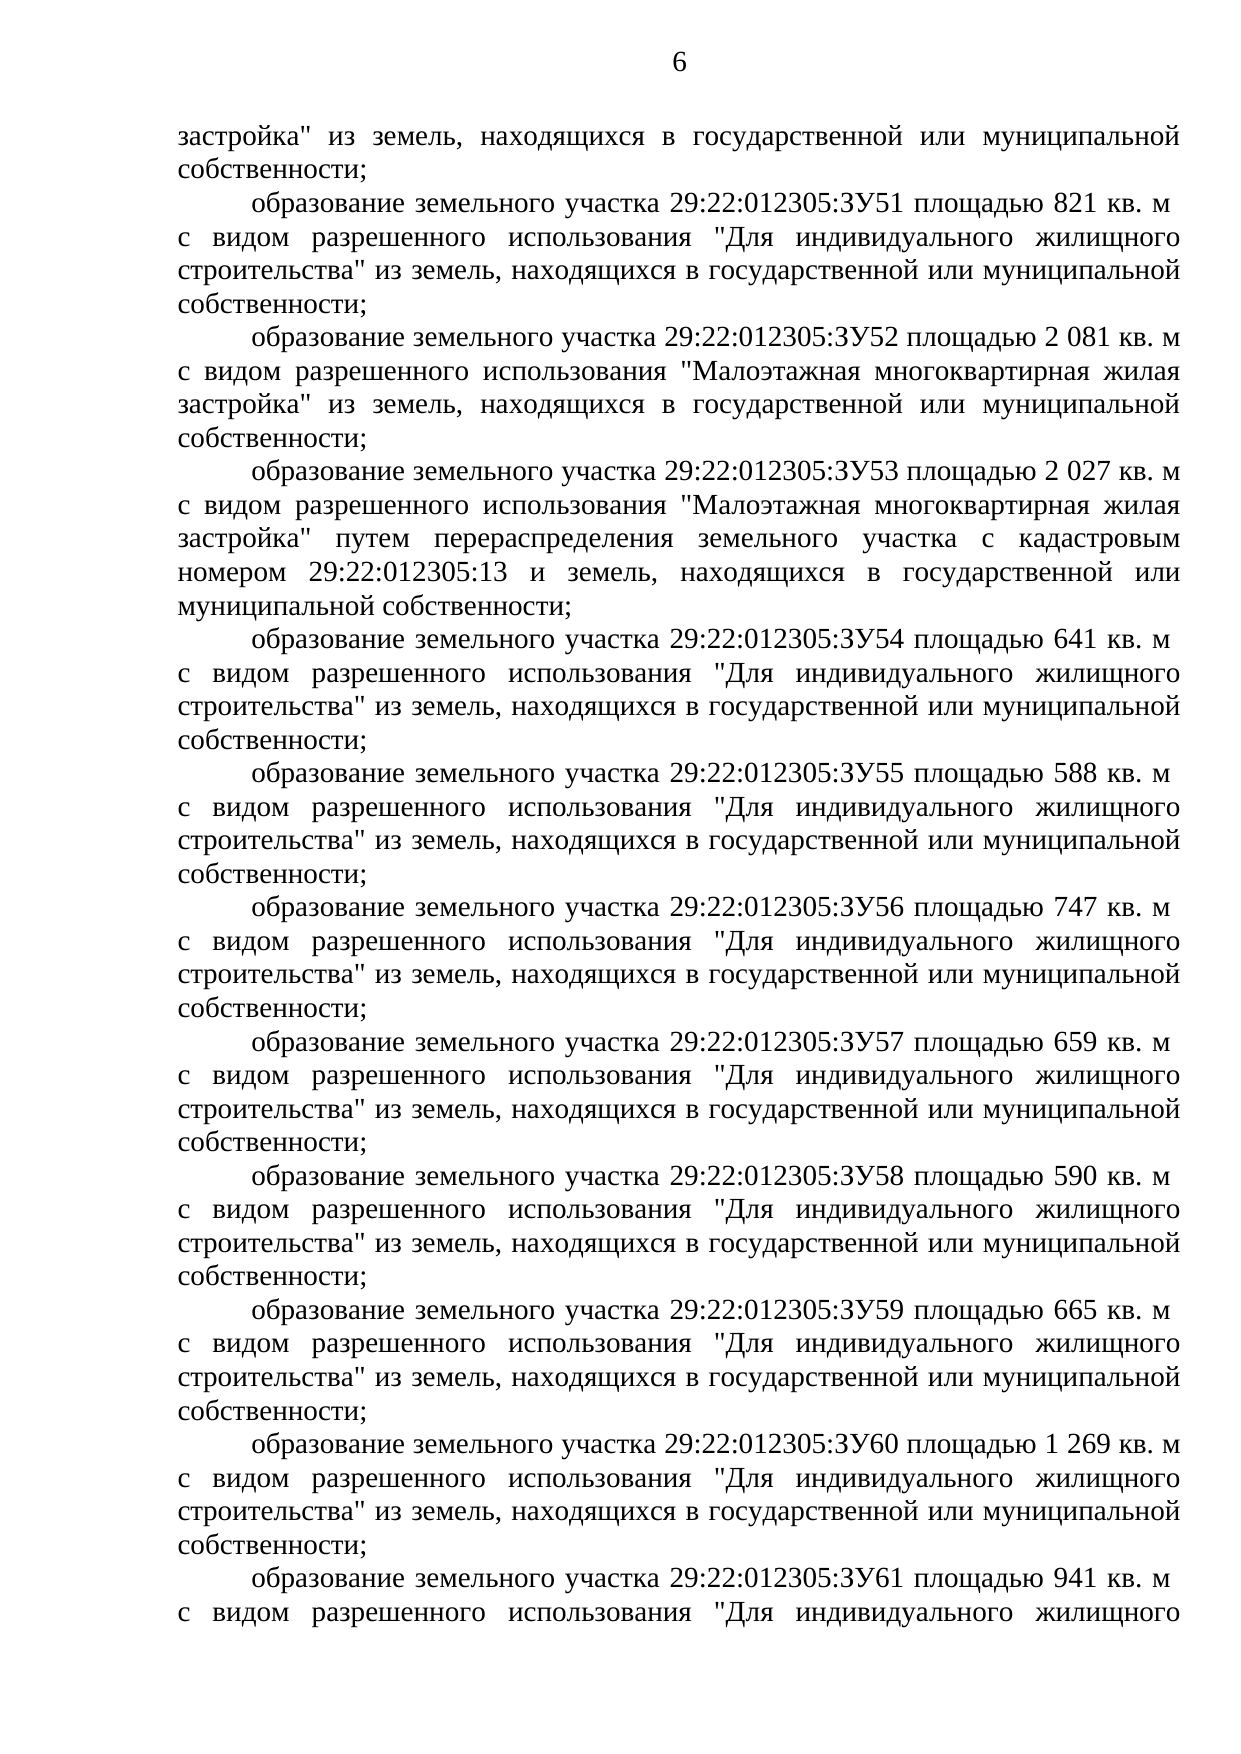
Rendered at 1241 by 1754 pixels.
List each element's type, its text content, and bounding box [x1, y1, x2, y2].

text образование земельного участка 29:22:012305:ЗУ59 площадью 665 кв. м с видом разрешенного использования "Для индивидуального жилищного строительства" из земель, находящихся в государственной или муниципальной собственности; [177, 1292, 1181, 1426]
text образование земельного участка 29:22:012305:ЗУ57 площадью 659 кв. м с видом разрешенного использования "Для индивидуального жилищного строительства" из земель, находящихся в государственной или муниципальной собственности; [177, 1024, 1181, 1158]
text образование земельного участка 29:22:012305:ЗУ52 площадью 2 081 кв. м с видом разрешенного использования "Малоэтажная многоквартирная жилая застройка" из земель, находящихся в государственной или муниципальной собственности; [177, 319, 1181, 453]
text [177, 118, 1181, 185]
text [177, 1560, 1181, 1627]
text образование земельного участка 29:22:012305:ЗУ55 площадью 588 кв. м с видом разрешенного использования "Для индивидуального жилищного строительства" из земель, находящихся в государственной или муниципальной собственности; [177, 755, 1181, 889]
text образование земельного участка 29:22:012305:ЗУ51 площадью 821 кв. м с видом разрешенного использования "Для индивидуального жилищного строительства" из земель, находящихся в государственной или муниципальной собственности; [177, 185, 1181, 319]
text образование земельного участка 29:22:012305:ЗУ54 площадью 641 кв. м с видом разрешенного использования "Для индивидуального жилищного строительства" из земель, находящихся в государственной или муниципальной собственности; [177, 621, 1181, 755]
text образование земельного участка 29:22:012305:ЗУ60 площадью 1 269 кв. м с видом разрешенного использования "Для индивидуального жилищного строительства" из земель, находящихся в государственной или муниципальной собственности; [177, 1426, 1181, 1560]
text образование земельного участка 29:22:012305:ЗУ53 площадью 2 027 кв. м с видом разрешенного использования "Малоэтажная многоквартирная жилая застройка" путем перераспределения земельного участка с кадастровым номером 29:22:012305:13 и земель, находящихся в государственной или муниципальной собственности; [177, 453, 1181, 621]
text образование земельного участка 29:22:012305:ЗУ58 площадью 590 кв. м с видом разрешенного использования "Для индивидуального жилищного строительства" из земель, находящихся в государственной или муниципальной собственности; [177, 1158, 1181, 1292]
text образование земельного участка 29:22:012305:ЗУ56 площадью 747 кв. м с видом разрешенного использования "Для индивидуального жилищного строительства" из земель, находящихся в государственной или муниципальной собственности; [177, 889, 1181, 1024]
